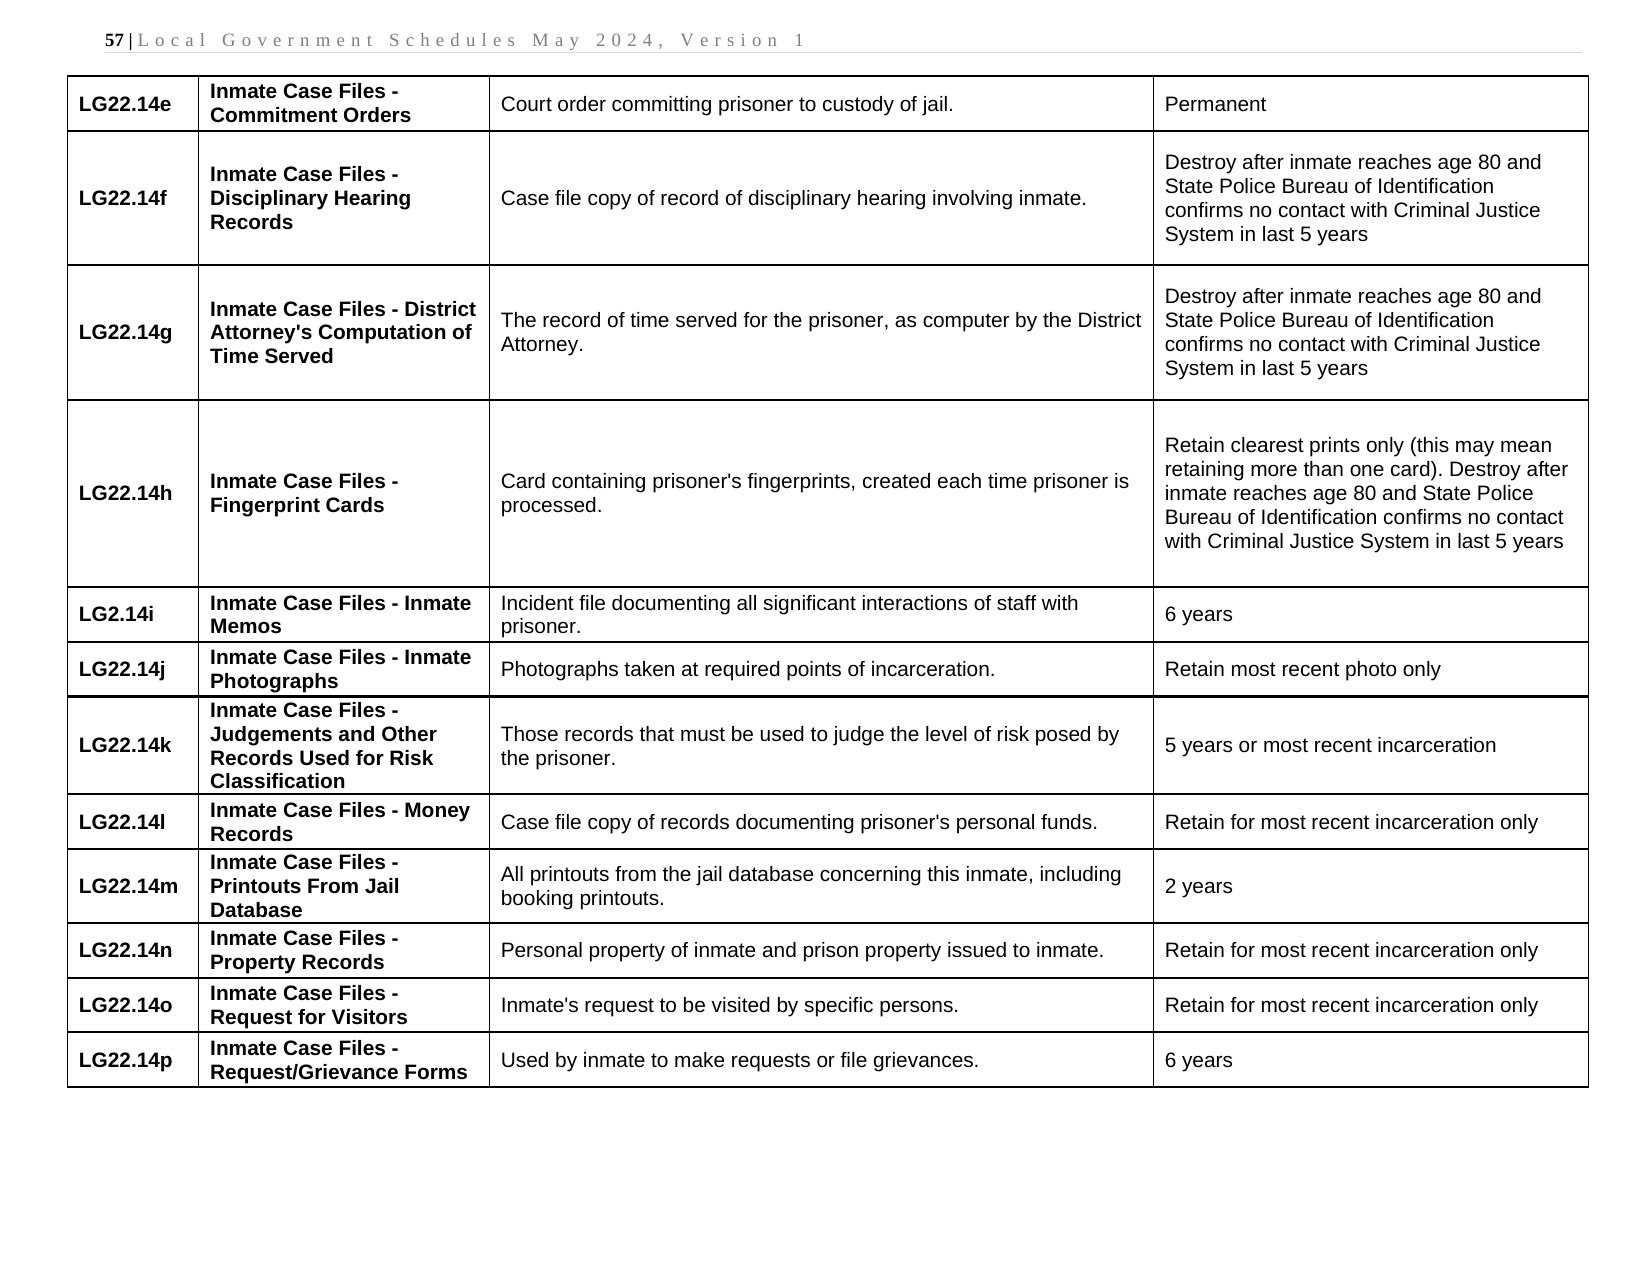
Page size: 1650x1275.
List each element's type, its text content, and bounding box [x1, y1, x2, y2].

table_cell Inmate Case Files - Request/Grievance Forms [199, 1033, 489, 1086]
table_cell All printouts from the jail database concerning this inmate, including booking printouts. [490, 850, 1153, 922]
table_cell Case file copy of record of disciplinary hearing involving inmate. [490, 132, 1153, 264]
table_cell Card containing prisoner's fingerprints, created each time prisoner is processed. [490, 401, 1153, 586]
table_cell The record of time served for the prisoner, as computer by the District Attorney. [490, 266, 1153, 398]
table_cell Inmate Case Files - Request for Visitors [199, 979, 489, 1031]
table_cell Used by inmate to make requests or file grievances. [490, 1033, 1153, 1086]
table_cell Those records that must be used to judge the level of risk posed by the prisoner. [490, 698, 1153, 793]
table_cell Retain for most recent incarceration only [1154, 795, 1588, 848]
table_cell Photographs taken at required points of incarceration. [490, 643, 1153, 695]
table_cell LG22.14l [68, 795, 198, 848]
table_cell Inmate Case Files - Judgements and Other Records Used for Risk Classification [199, 698, 489, 793]
table_cell 6 years [1154, 588, 1588, 641]
table_cell LG22.14p [68, 1033, 198, 1086]
table_cell Retain most recent photo only [1154, 643, 1588, 695]
table_cell Retain for most recent incarceration only [1154, 924, 1588, 977]
table_cell Inmate Case Files - Printouts From Jail Database [199, 850, 489, 922]
table_cell LG22.14h [68, 401, 198, 586]
table_cell Inmate Case Files - Money Records [199, 795, 489, 848]
table_cell Inmate Case Files - Fingerprint Cards [199, 401, 489, 586]
table_cell Retain for most recent incarceration only [1154, 979, 1588, 1031]
table_cell Inmate Case Files - Commitment Orders [199, 77, 489, 130]
table_cell Case file copy of records documenting prisoner's personal funds. [490, 795, 1153, 848]
table_cell 5 years or most recent incarceration [1154, 698, 1588, 793]
table_cell Destroy after inmate reaches age 80 and State Police Bureau of Identification confirms no contact with Criminal Justice System in last 5 years [1154, 266, 1588, 398]
table_cell Inmate Case Files - Inmate Photographs [199, 643, 489, 695]
table_cell 6 years [1154, 1033, 1588, 1086]
table_cell Inmate Case Files - Property Records [199, 924, 489, 977]
table_cell LG22.14e [68, 77, 198, 130]
table_cell 2 years [1154, 850, 1588, 922]
table_cell Inmate Case Files - Disciplinary Hearing Records [199, 132, 489, 264]
table_cell LG22.14f [68, 132, 198, 264]
table_cell LG22.14m [68, 850, 198, 922]
table_cell Destroy after inmate reaches age 80 and State Police Bureau of Identification confirms no contact with Criminal Justice System in last 5 years [1154, 132, 1588, 264]
table_cell Inmate Case Files - District Attorney's Computation of Time Served [199, 266, 489, 398]
table_cell Court order committing prisoner to custody of jail. [490, 77, 1153, 130]
table_cell Retain clearest prints only (this may mean retaining more than one card). Destroy after inmate reaches age 80 and State Police Bureau of Identification confirms no contact with Criminal Justice System in last 5 years [1154, 401, 1588, 586]
table_cell LG22.14j [68, 643, 198, 695]
table_cell LG2.14i [68, 588, 198, 641]
table_cell Incident file documenting all significant interactions of staff with prisoner. [490, 588, 1153, 641]
table_cell LG22.14o [68, 979, 198, 1031]
table_cell Inmate's request to be visited by specific persons. [490, 979, 1153, 1031]
table_cell Personal property of inmate and prison property issued to inmate. [490, 924, 1153, 977]
table_cell Permanent [1154, 77, 1588, 130]
table_cell LG22.14n [68, 924, 198, 977]
table_cell Inmate Case Files - Inmate Memos [199, 588, 489, 641]
table_cell LG22.14k [68, 698, 198, 793]
table_cell LG22.14g [68, 266, 198, 398]
